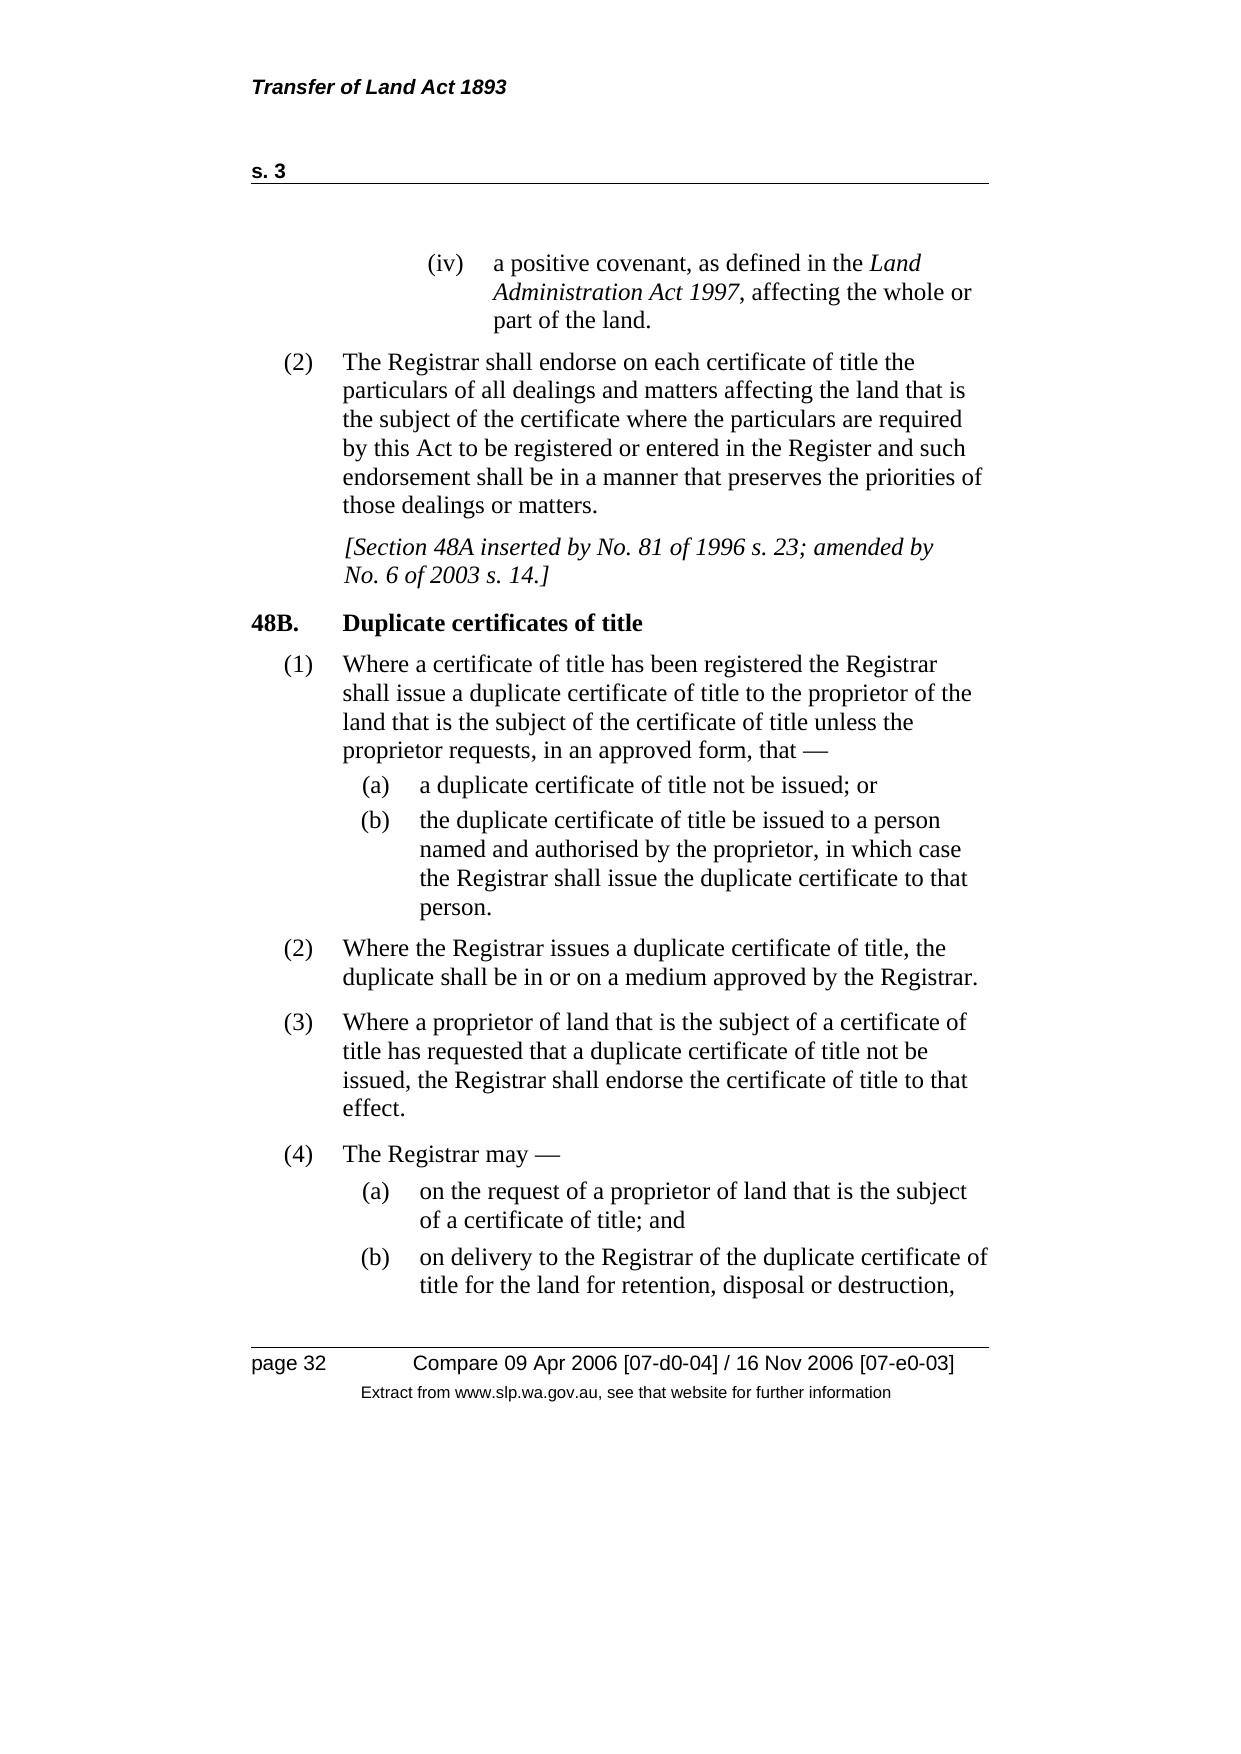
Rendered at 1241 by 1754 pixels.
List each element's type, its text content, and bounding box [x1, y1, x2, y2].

text (1) Where a certificate of title has been registered the Registrar shall issue a duplicate certificate of title to the proprietor of the land that is the subject of the certificate of title unless the proprietor requests, in an approved form, that — [251, 649, 989, 764]
text (iv) a positive covenant, as defined in the Land Administration Act 1997, affecting the whole or part of the land. [251, 248, 989, 334]
text (a) a duplicate certificate of title not be issued; or [251, 771, 989, 799]
text (b) the duplicate certificate of title be issued to a person named and authorised by the proprietor, in which case the Registrar shall issue the duplicate certificate to that person. [251, 806, 989, 921]
text (3) Where a proprietor of land that is the subject of a certificate of title has requested that a duplicate certificate of title not be issued, the Registrar shall endorse the certificate of title to that effect. [251, 1007, 989, 1122]
text [Section 48A inserted by No. 81 of 1996 s. 23; amended by No. 6 of 2003 s. 14.] [251, 532, 989, 589]
text (2) The Registrar shall endorse on each certificate of title the particulars of all dealings and matters affecting the land that is the subject of the certificate where the particulars are required by this Act to be registered or entered in the Register and such endorsement shall be in a manner that preserves the priorities of those dealings or matters. [251, 347, 989, 519]
text (a) on the request of a proprietor of land that is the subject of a certificate of title; and [251, 1176, 989, 1233]
text (2) Where the Registrar issues a duplicate certificate of title, the duplicate shall be in or on a medium approved by the Registrar. [251, 933, 989, 991]
text (4) The Registrar may — [251, 1139, 989, 1168]
text (b) on delivery to the Registrar of the duplicate certificate of title for the land for retention, disposal or destruction, [251, 1242, 989, 1299]
subtitle 48B. Duplicate certificates of title [251, 608, 989, 637]
